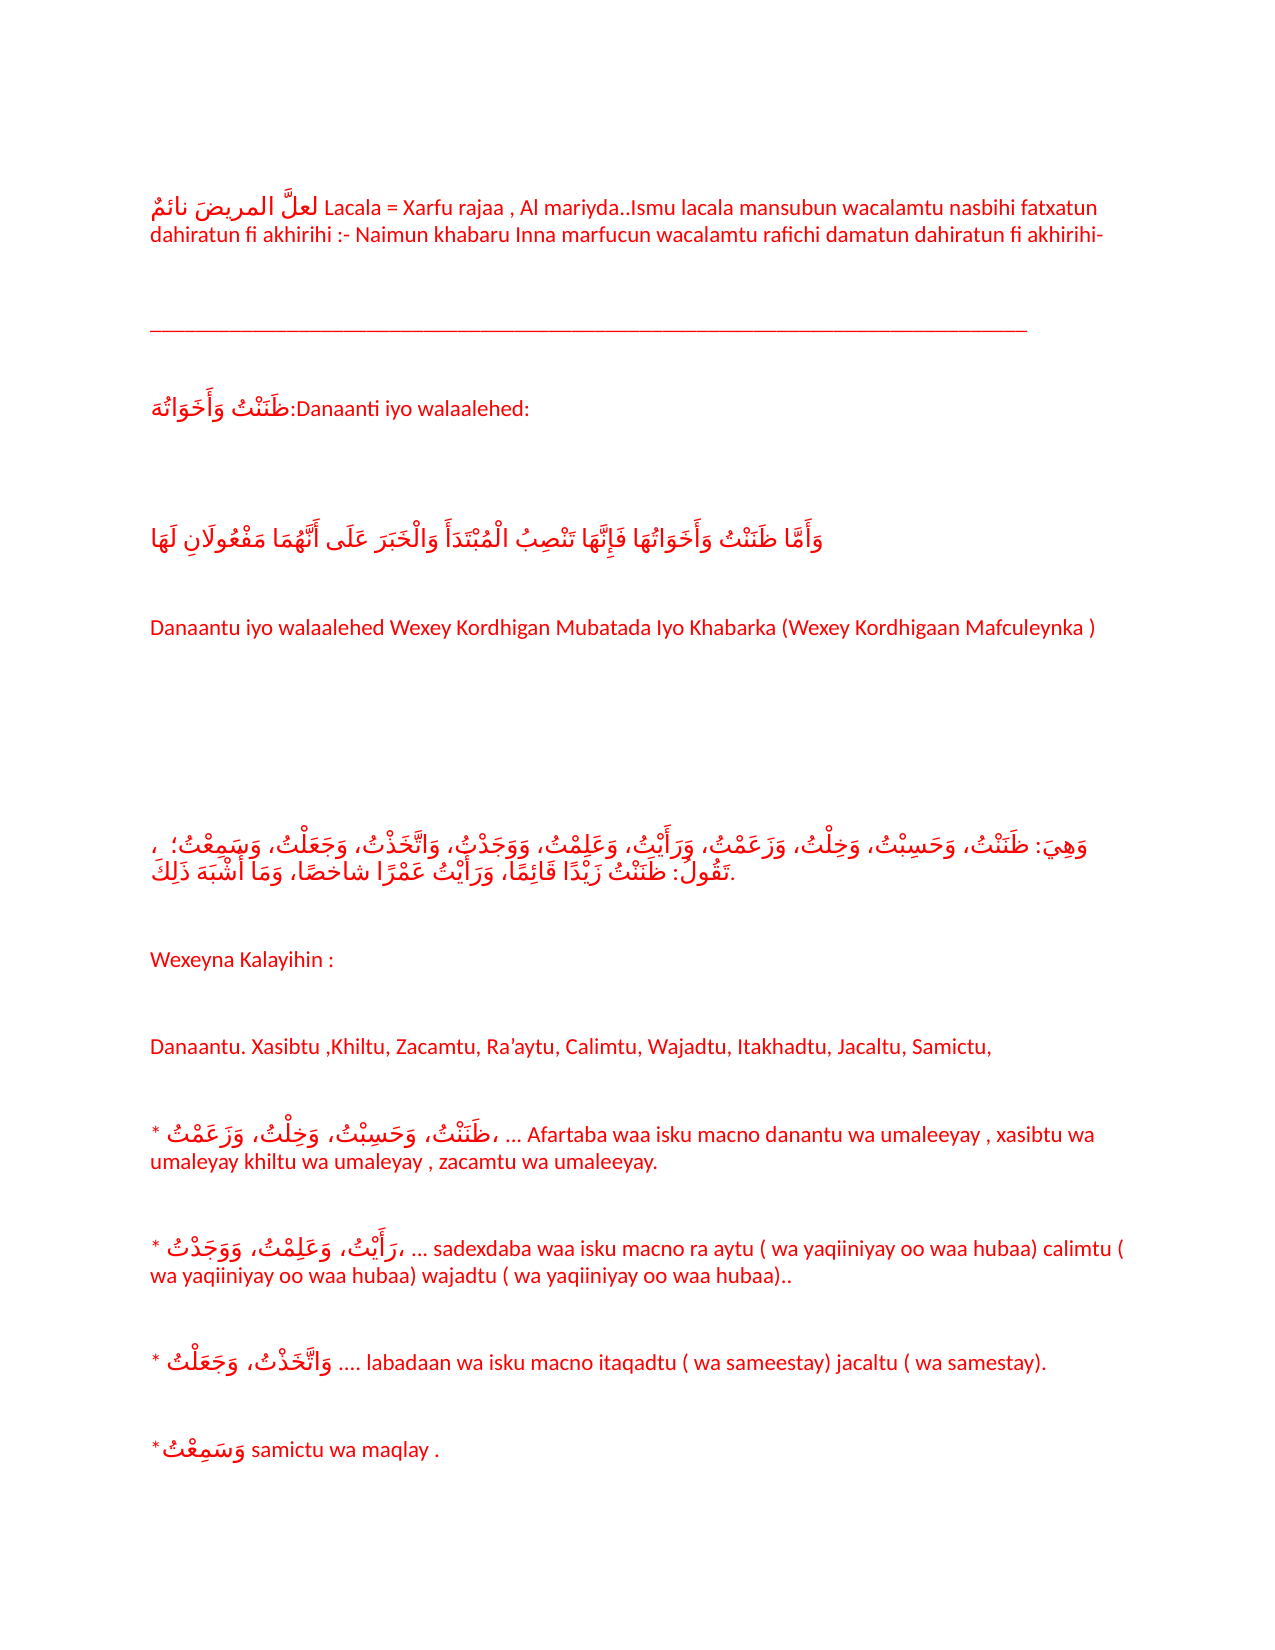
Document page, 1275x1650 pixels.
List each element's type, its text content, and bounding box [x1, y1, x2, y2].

text Danaantu. Xasibtu ,Khiltu, Zacamtu, Ra’aytu, Calimtu, Wajadtu, Itakhadtu, Jacaltu, Samictu, [150, 1033, 1125, 1060]
text Danaantu iyo walaalehed Wexey Kordhigan Mubatada Iyo Khabarka (Wexey Kordhigaan Mafculeynka ) [150, 613, 1125, 640]
text ظَنَنْتُ وَأَخَوَاتُهَ:Danaanti iyo walaalehed: [150, 395, 1125, 422]
text Wexeyna Kalayihin : [150, 946, 1125, 973]
text * وَاتَّخَذْتُ، وَجَعَلْتُ .... labadaan wa isku macno itaqadtu ( wa sameestay) jacaltu ( wa samestay). [150, 1349, 1125, 1376]
text لعلَّ المريضَ نائمٌ Lacala = Xarfu rajaa , Al mariyda..Ismu lacala mansubun wacalamtu nasbihi fatxatun dahiratun fi akhirihi :- Naimun khabaru Inna marfucun wacalamtu rafichi damatun dahiratun fi akhirihi- [150, 194, 1125, 248]
text ، وَهِيَ: ظَنَنْتُ، وَحَسِبْتُ، وَخِلْتُ، وَزَعَمْتُ، وَرَأَيْتُ، وَعَلِمْتُ، وَوَجَدْتُ، وَاتَّخَذْتُ، وَجَعَلْتُ، وَسَمِعْتُ؛ تَقُولُ: ظَنَنْتُ زَيْدًا قَائِمًا، وَرَأَيْتُ عَمْرًا شاخصًا، وَمَا أَشْبَهَ ذَلِكَ. [150, 832, 1125, 886]
text _____________________________________________________________________________ [150, 308, 1125, 335]
text وَأَمَّا ظَنَنْتُ وَأَخَوَاتُهَا فَإِنَّهَا تَنْصِبُ الْمُبْتَدَأَ وَالْخَبَرَ عَلَى أَنَّهُمَا مَفْعُولَانِ لَهَا [150, 526, 1125, 553]
text *وَسَمِعْتُ samictu wa maqlay . [150, 1436, 1125, 1463]
text * ظَنَنْتُ، وَحَسِبْتُ، وَخِلْتُ، وَزَعَمْتُ، ... Afartaba waa isku macno danantu wa umaleeyay , xasibtu wa umaleyay khiltu wa umaleyay , zacamtu wa umaleeyay. [150, 1121, 1125, 1174]
text * رَأَيْتُ، وَعَلِمْتُ، وَوَجَدْتُ، ... sadexdaba waa isku macno ra aytu ( wa yaqiiniyay oo waa hubaa) calimtu ( wa yaqiiniyay oo waa hubaa) wajadtu ( wa yaqiiniyay oo waa hubaa).. [150, 1235, 1125, 1289]
